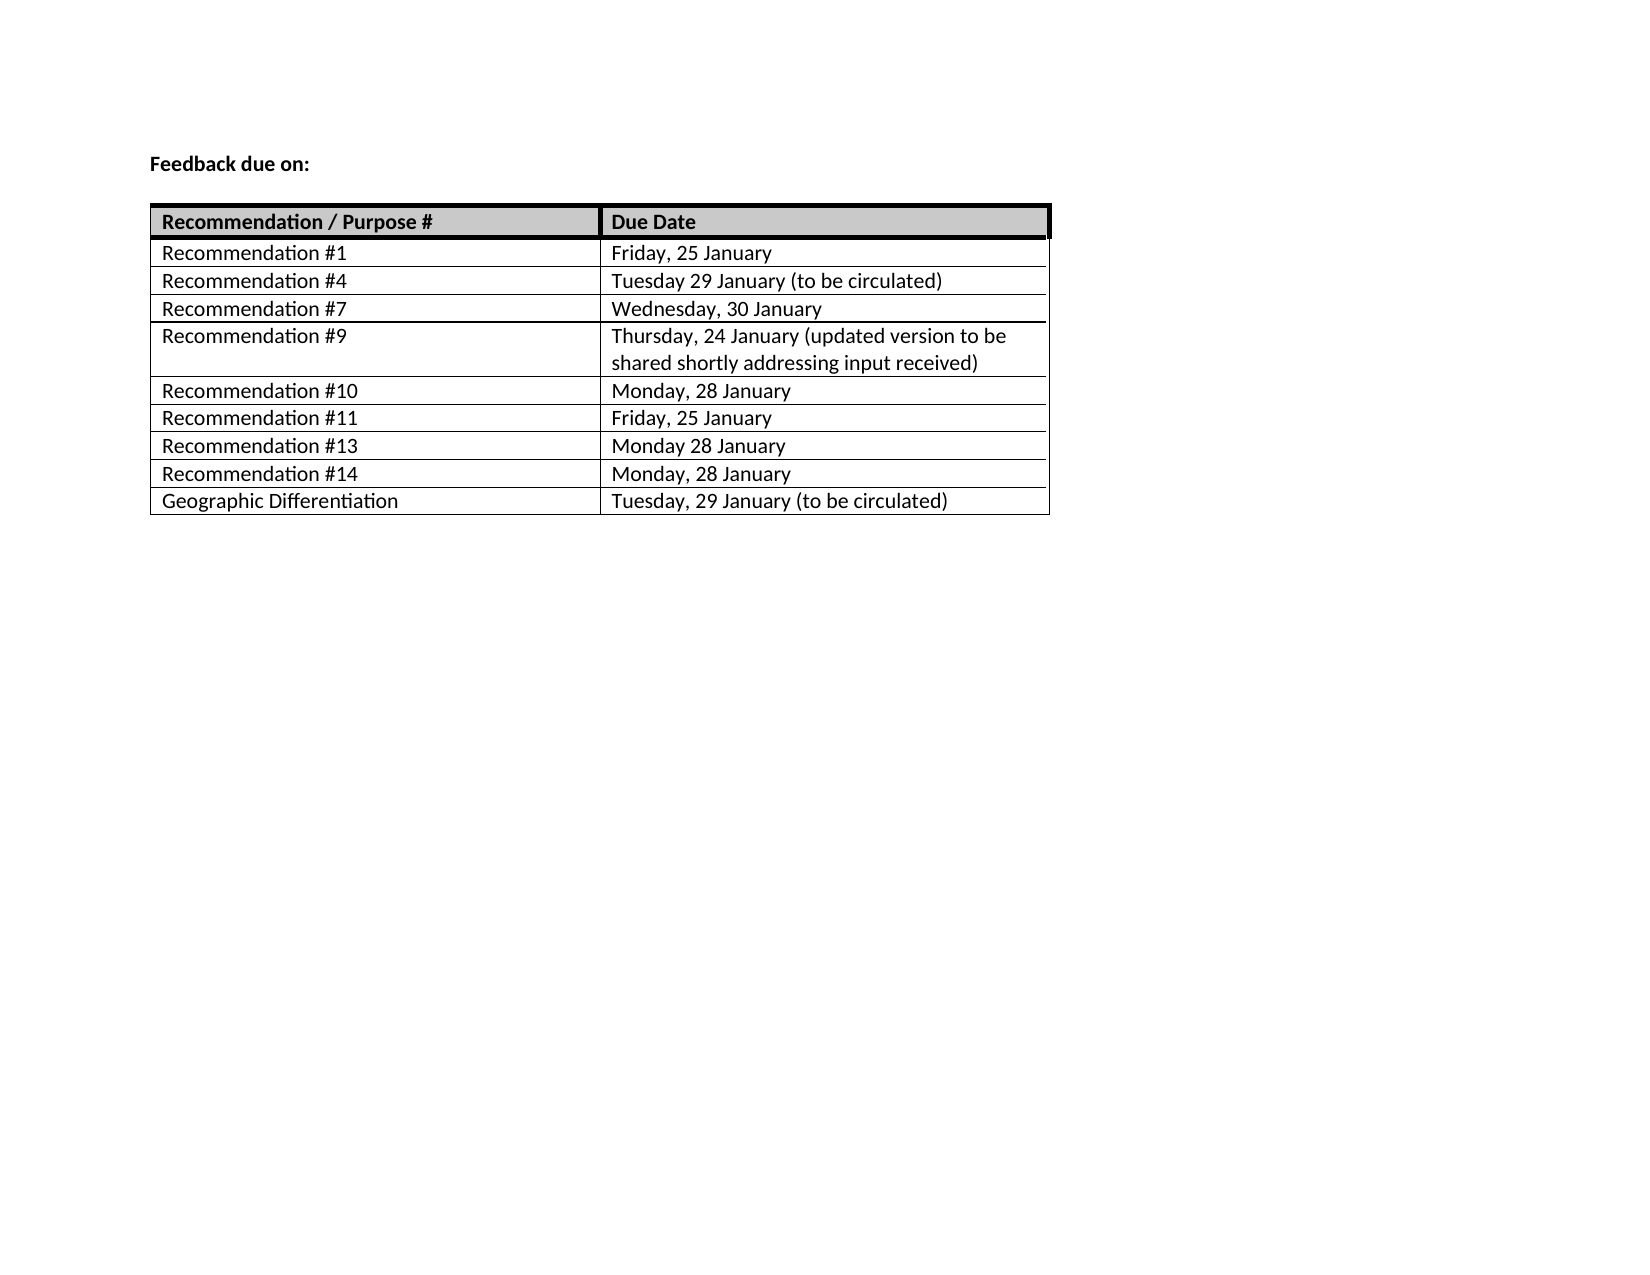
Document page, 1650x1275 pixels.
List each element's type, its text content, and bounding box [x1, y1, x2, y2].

table_cell Tuesday 29 January (to be circulated) [601, 266, 1049, 294]
text Feedback due on: [150, 150, 1500, 177]
table_cell Recommendation #14 [151, 460, 600, 487]
table_header Recommendation / Purpose # [151, 208, 598, 235]
table_cell Monday, 28 January [601, 459, 1049, 487]
table_cell Geographic Differentiation [151, 488, 600, 514]
table_cell Recommendation #11 [151, 405, 600, 431]
table_cell Recommendation #9 [151, 323, 600, 376]
table_cell Monday 28 January [601, 431, 1049, 459]
table_cell Thursday, 24 January (updated version to be shared shortly addressing input received) [601, 321, 1049, 376]
table_cell Recommendation #7 [151, 295, 600, 321]
table_header Due Date [603, 208, 1047, 235]
table_cell Tuesday, 29 January (to be circulated) [601, 487, 1049, 514]
table_cell Recommendation #13 [151, 432, 600, 459]
table_cell Monday, 28 January [601, 376, 1049, 403]
table_cell Recommendation #1 [151, 240, 600, 266]
table_cell Friday, 25 January [601, 235, 1049, 266]
table_cell Wednesday, 30 January [601, 294, 1049, 321]
table_cell Friday, 25 January [601, 404, 1049, 431]
table_cell Recommendation #4 [151, 267, 600, 294]
table_cell Recommendation #10 [151, 377, 600, 403]
